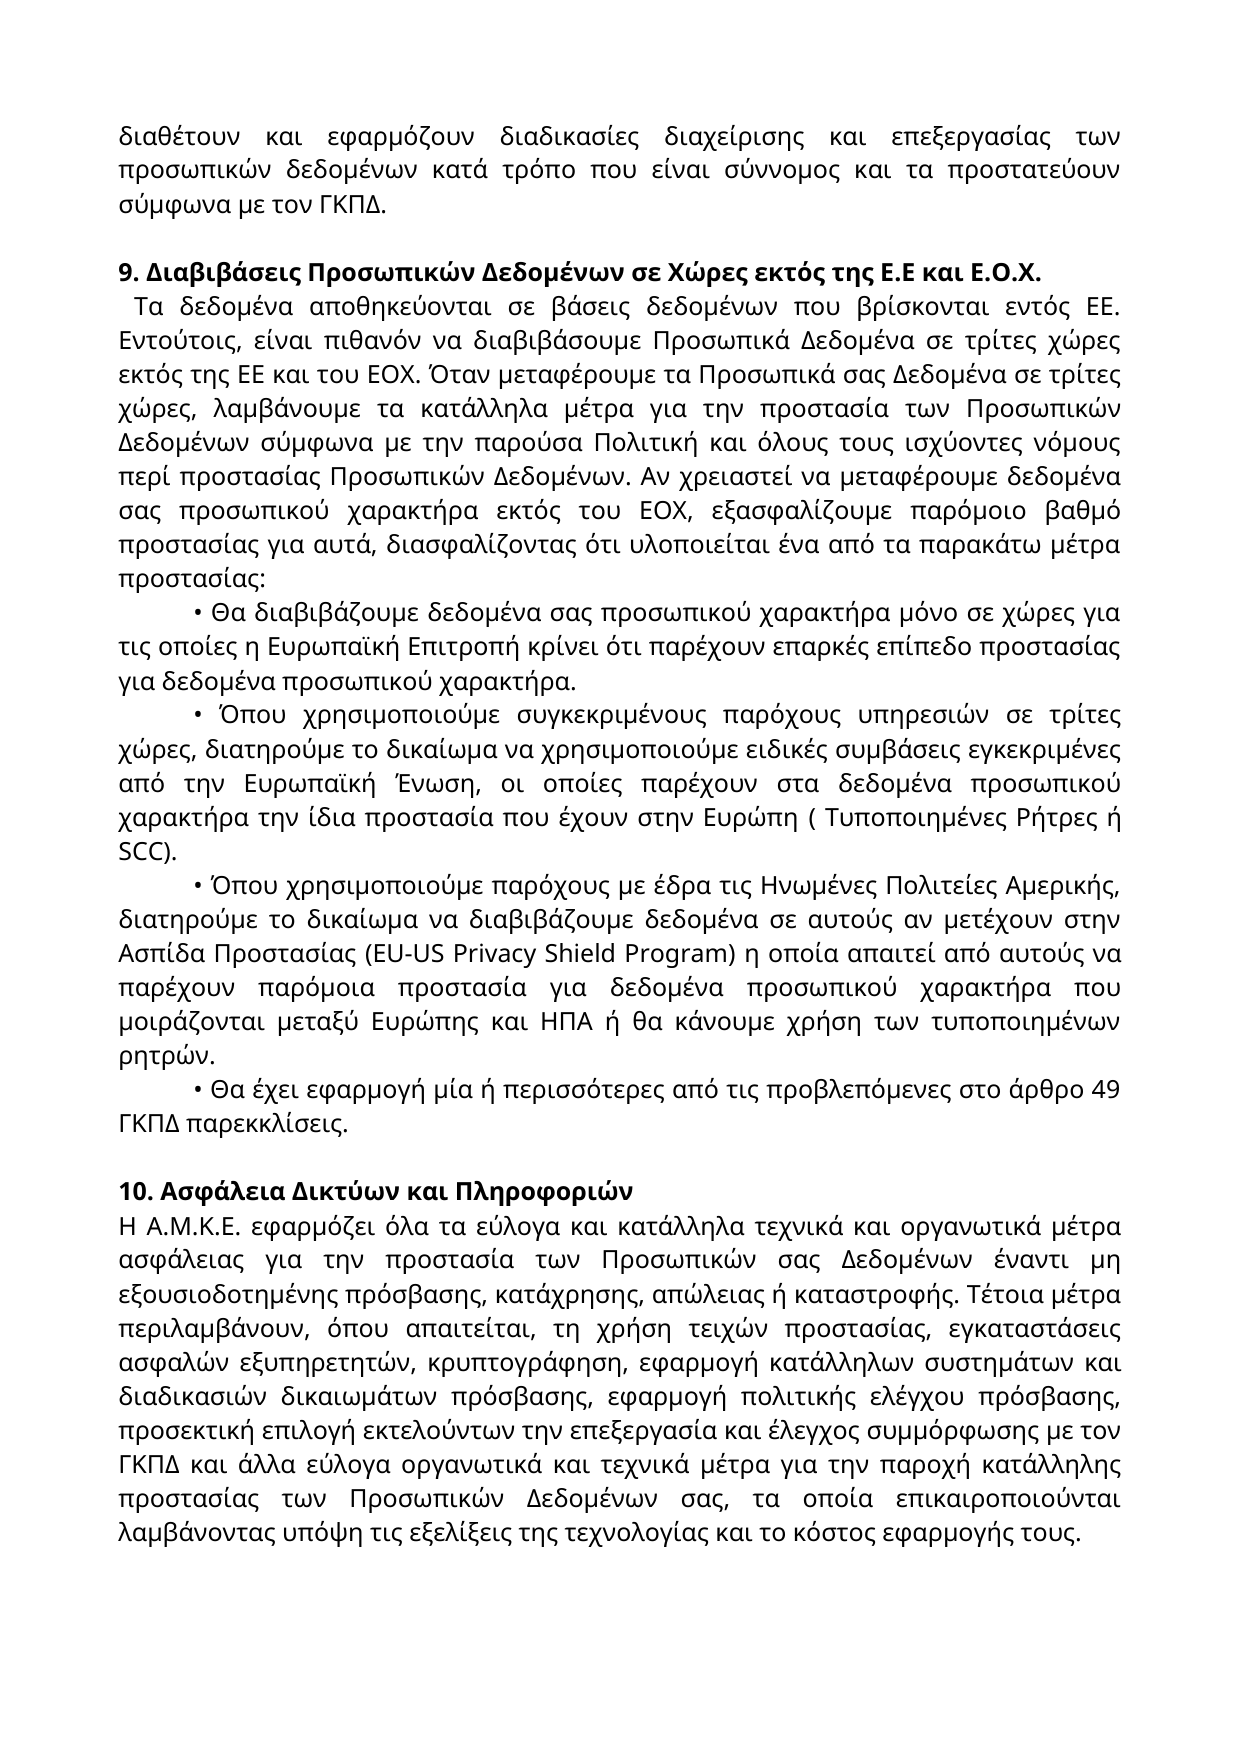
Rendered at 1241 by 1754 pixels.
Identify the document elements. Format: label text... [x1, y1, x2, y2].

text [118, 118, 1122, 220]
text • Θα διαβιβάζουμε δεδομένα σας προσωπικού χαρακτήρα μόνο σε χώρες για τις οποίες η Ευρωπαϊκή Επιτροπή κρίνει ότι παρέχουν επαρκές επίπεδο προστασίας για δεδομένα προσωπικού χαρακτήρα. [118, 595, 1122, 697]
text • Θα έχει εφαρμογή μία ή περισσότερες από τις προβλεπόμενες στο άρθρο 49 ΓΚΠΔ παρεκκλίσεις. [118, 1072, 1122, 1140]
text Τα δεδομένα αποθηκεύονται σε βάσεις δεδομένων που βρίσκονται εντός ΕΕ. Εντούτοις, είναι πιθανόν να διαβιβάσουμε Προσωπικά Δεδομένα σε τρίτες χώρες εκτός της ΕΕ και του ΕΟΧ. Όταν μεταφέρουμε τα Προσωπικά σας Δεδομένα σε τρίτες χώρες, λαμβάνουμε τα κατάλληλα μέτρα για την προστασία των Προσωπικών Δεδομένων σύμφωνα με την παρούσα Πολιτική και όλους τους ισχύοντες νόμους περί προστασίας Προσωπικών Δεδομένων. Αν χρειαστεί να μεταφέρουμε δεδομένα σας προσωπικού χαρακτήρα εκτός του ΕΟΧ, εξασφαλίζουμε παρόμοιο βαθμό προστασίας για αυτά, διασφαλίζοντας ότι υλοποιείται ένα από τα παρακάτω μέτρα προστασίας: [118, 288, 1122, 595]
text 9. Διαβιβάσεις Προσωπικών Δεδομένων σε Χώρες εκτός της Ε.Ε και Ε.Ο.Χ. [118, 254, 1122, 288]
text • Όπου χρησιμοποιούμε παρόχους με έδρα τις Ηνωμένες Πολιτείες Αμερικής, διατηρούμε το δικαίωμα να διαβιβάζουμε δεδομένα σε αυτούς αν μετέχουν στην Ασπίδα Προστασίας (EU-US Privacy Shield Program) η οποία απαιτεί από αυτούς να παρέχουν παρόμοια προστασία για δεδομένα προσωπικού χαρακτήρα που μοιράζονται μεταξύ Ευρώπης και ΗΠΑ ή θα κάνουμε χρήση των τυποποιημένων ρητρών. [118, 867, 1122, 1072]
text • Όπου χρησιμοποιούμε συγκεκριμένους παρόχους υπηρεσιών σε τρίτες χώρες, διατηρούμε το δικαίωμα να χρησιμοποιούμε ειδικές συμβάσεις εγκεκριμένες από την Ευρωπαϊκή Ένωση, οι οποίες παρέχουν στα δεδομένα προσωπικού χαρακτήρα την ίδια προστασία που έχουν στην Ευρώπη ( Τυποποιημένες Ρήτρες ή SCC). [118, 697, 1122, 867]
text 10. Ασφάλεια Δικτύων και Πληροφοριών [118, 1174, 1122, 1208]
text Η Α.Μ.Κ.Ε. εφαρμόζει όλα τα εύλογα και κατάλληλα τεχνικά και οργανωτικά μέτρα ασφάλειας για την προστασία των Προσωπικών σας Δεδομένων έναντι μη εξουσιοδοτημένης πρόσβασης, κατάχρησης, απώλειας ή καταστροφής. Τέτοια μέτρα περιλαμβάνουν, όπου απαιτείται, τη χρήση τειχών προστασίας, εγκαταστάσεις ασφαλών εξυπηρετητών, κρυπτογράφηση, εφαρμογή κατάλληλων συστημάτων και διαδικασιών δικαιωμάτων πρόσβασης, εφαρμογή πολιτικής ελέγχου πρόσβασης, προσεκτική επιλογή εκτελούντων την επεξεργασία και έλεγχος συμμόρφωσης με τον ΓΚΠΔ και άλλα εύλογα οργανωτικά και τεχνικά μέτρα για την παροχή κατάλληλης προστασίας των Προσωπικών Δεδομένων σας, τα οποία επικαιροποιούνται λαμβάνοντας υπόψη τις εξελίξεις της τεχνολογίας και το κόστος εφαρμογής τους. [118, 1208, 1122, 1549]
